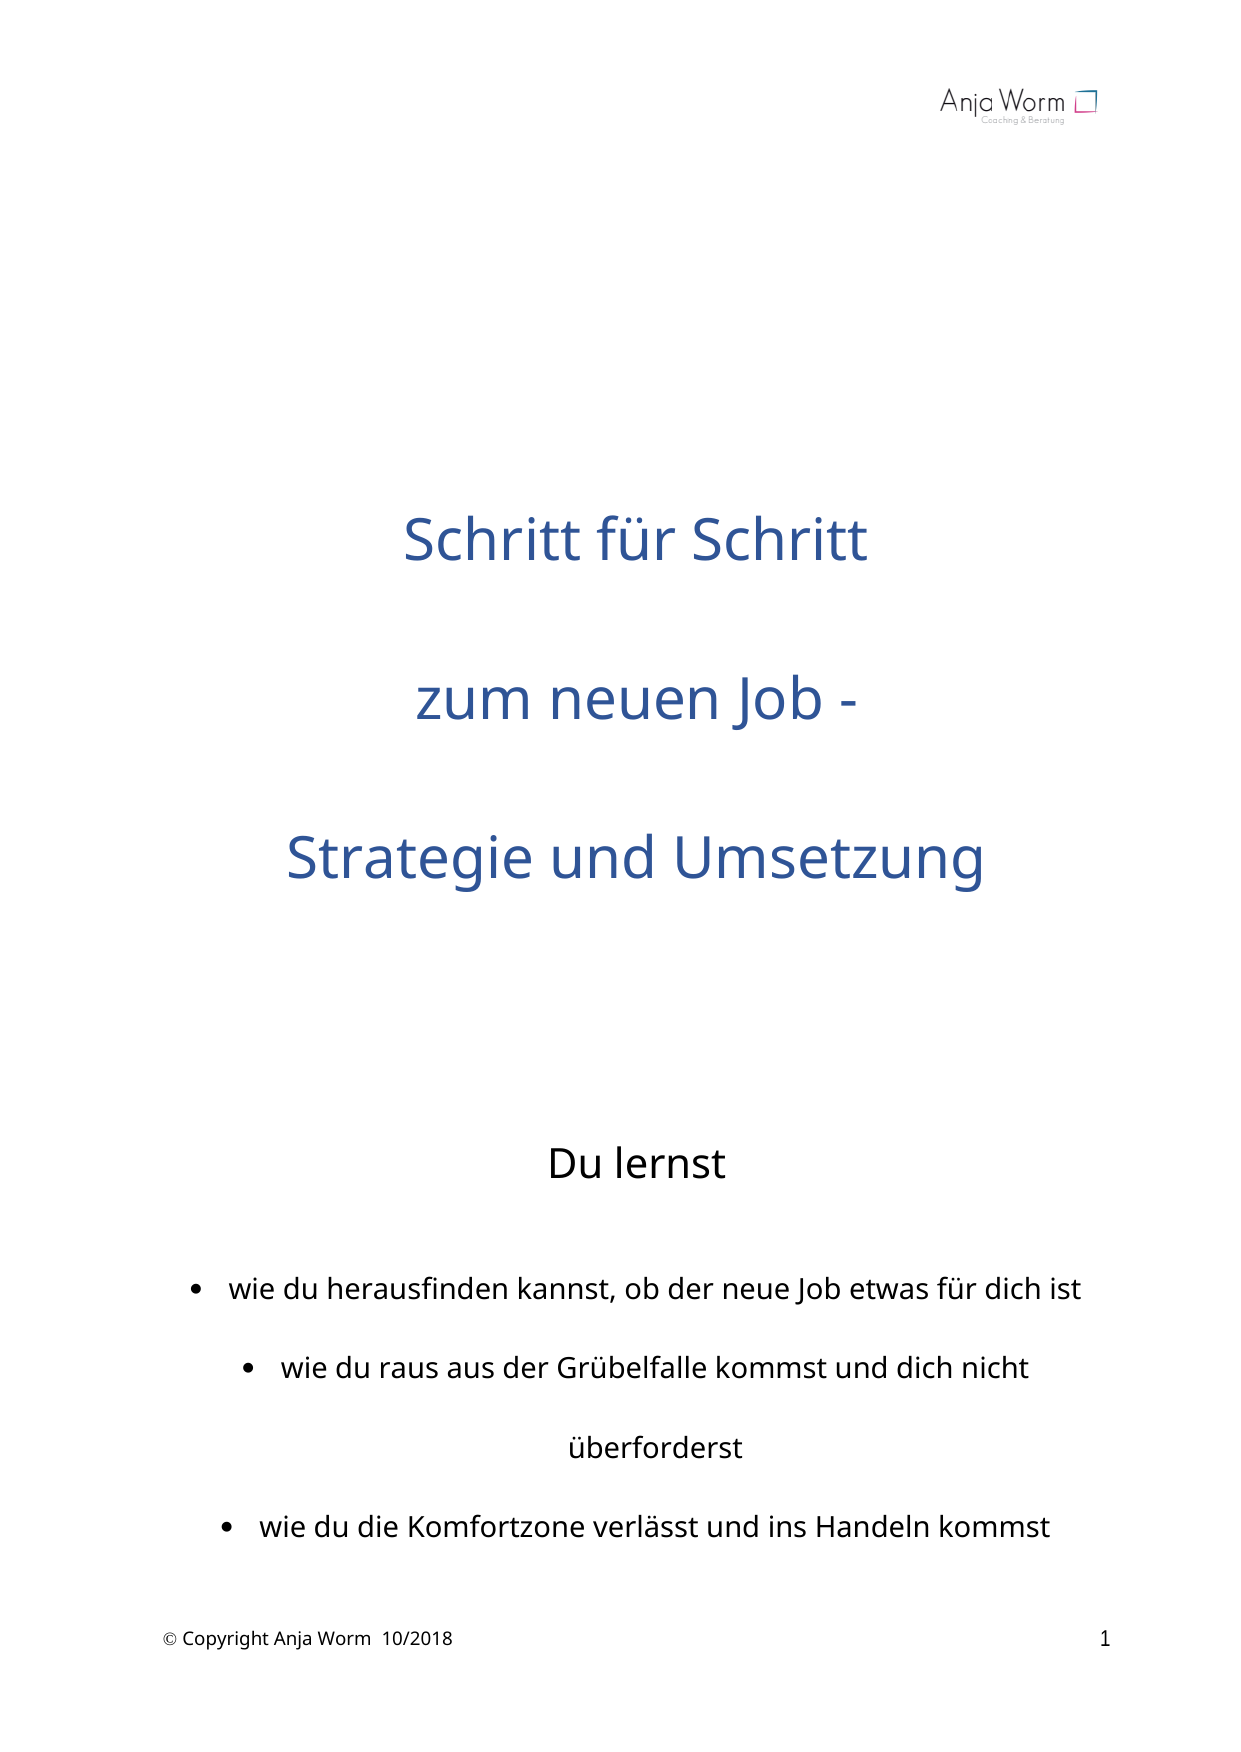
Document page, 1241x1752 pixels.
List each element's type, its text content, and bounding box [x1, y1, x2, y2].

text zum neuen Job - [162, 657, 1110, 736]
text Schritt für Schritt [162, 498, 1110, 577]
list wie du die Komfortzone verlässt und ins Handeln kommst [162, 1506, 1110, 1546]
list wie du raus aus der Grübelfalle kommst und dich nicht überforderst [162, 1348, 1110, 1467]
text Du lernst [162, 1134, 1110, 1191]
text Strategie und Umsetzung [162, 816, 1110, 895]
list wie du herausfinden kannst, ob der neue Job etwas für dich ist [162, 1268, 1110, 1308]
